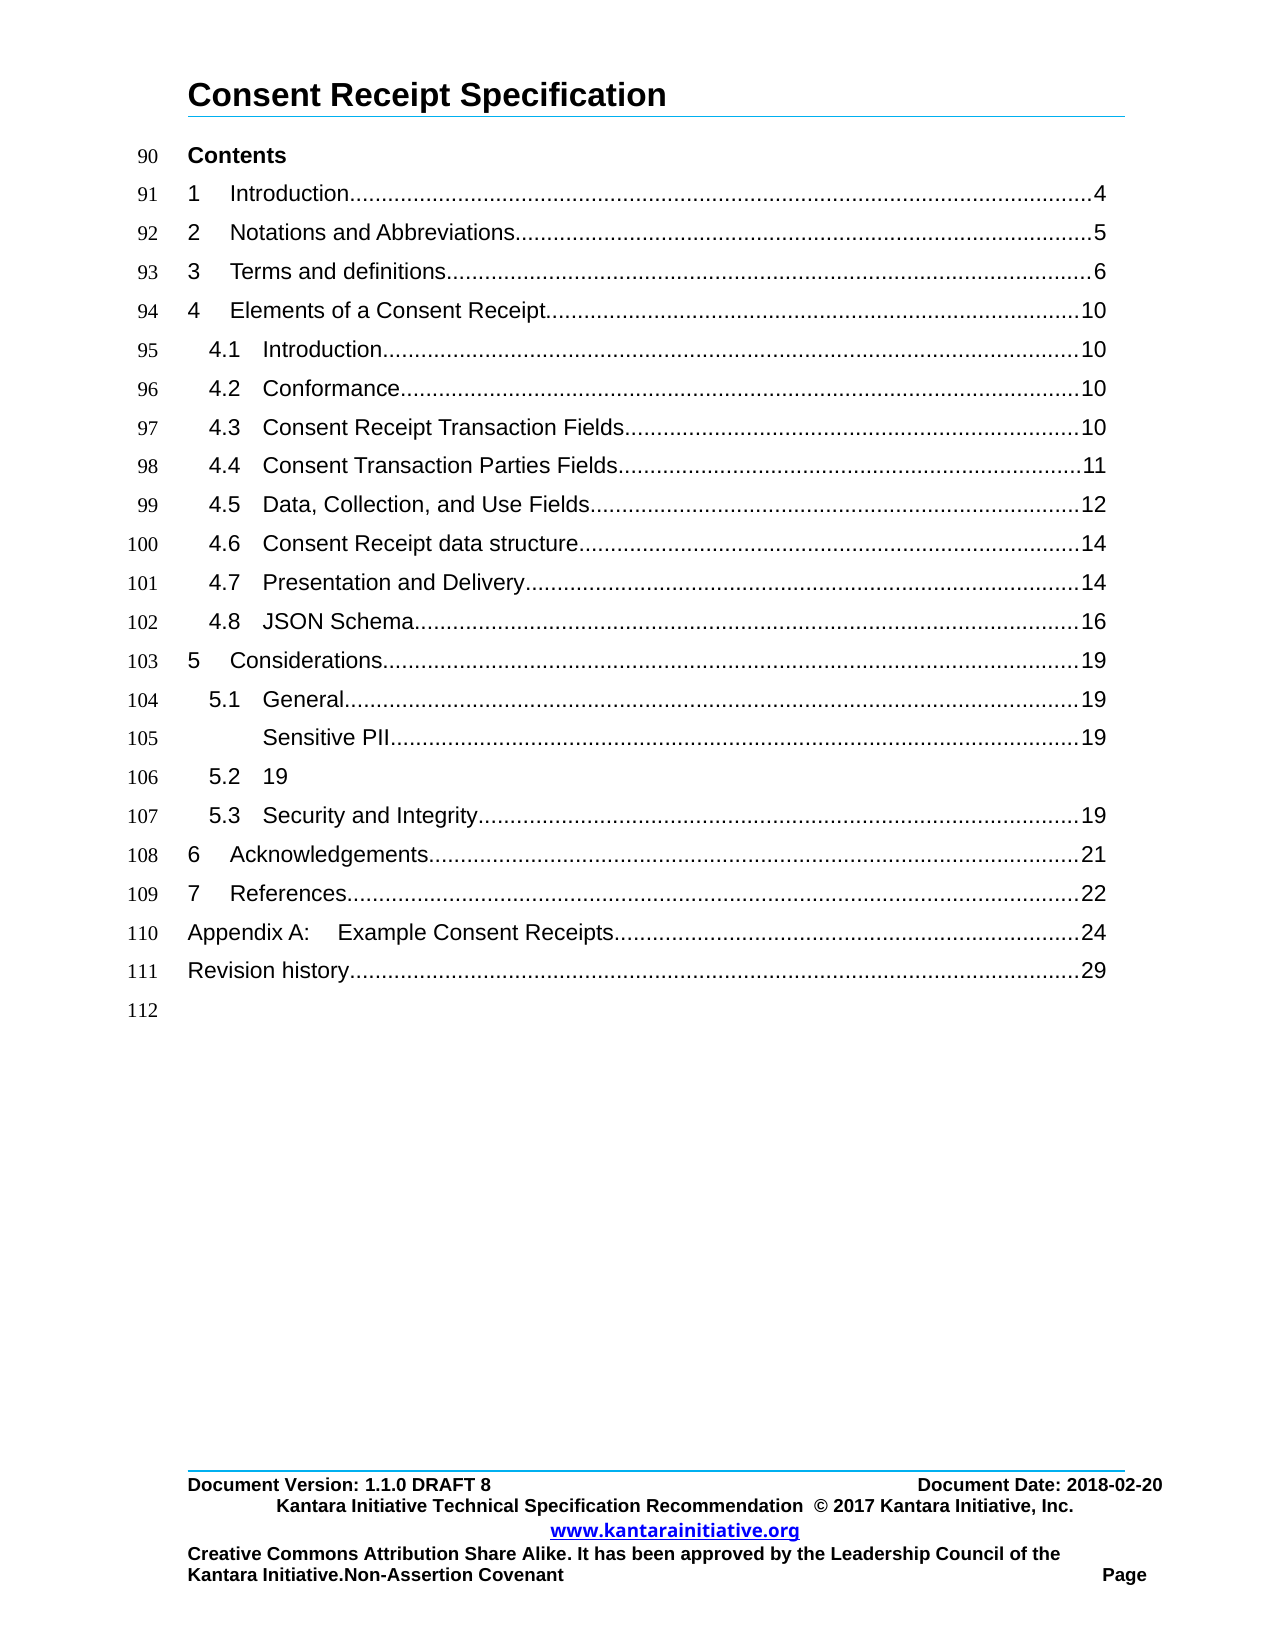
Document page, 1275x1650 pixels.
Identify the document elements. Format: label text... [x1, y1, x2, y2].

text 5.1 General 19 [208, 686, 1126, 712]
text 5.2 19 [208, 763, 1126, 789]
text 4.8 JSON Schema 16 [208, 608, 1126, 634]
text 4.6 Consent Receipt data structure 14 [208, 530, 1126, 556]
text 7 References 22 [187, 880, 1126, 906]
text 3 Terms and definitions 6 [187, 258, 1126, 284]
text 4.4 Consent Transaction Parties Fields 11 [208, 452, 1126, 479]
text 1 Introduction 4 [187, 180, 1126, 207]
text Appendix A: Example Consent Receipts 24 [187, 919, 1126, 945]
text 4.1 Introduction 10 [208, 336, 1126, 362]
text 4.5 Data, Collection, and Use Fields 12 [208, 491, 1126, 518]
text Sensitive PII 19 [208, 724, 1126, 751]
text 4.3 Consent Receipt Transaction Fields 10 [208, 413, 1126, 440]
text 4.7 Presentation and Delivery 14 [208, 569, 1126, 595]
text Revision history 29 [187, 957, 1126, 984]
text 4.2 Conformance 10 [208, 375, 1126, 401]
text 6 Acknowledgements 21 [187, 841, 1126, 867]
text 5 Considerations 19 [187, 647, 1126, 673]
text 4 Elements of a Consent Receipt 10 [187, 297, 1126, 323]
text 2 Notations and Abbreviations 5 [187, 219, 1126, 246]
text Contents [187, 142, 1126, 168]
text 5.3 Security and Integrity 19 [208, 802, 1126, 828]
